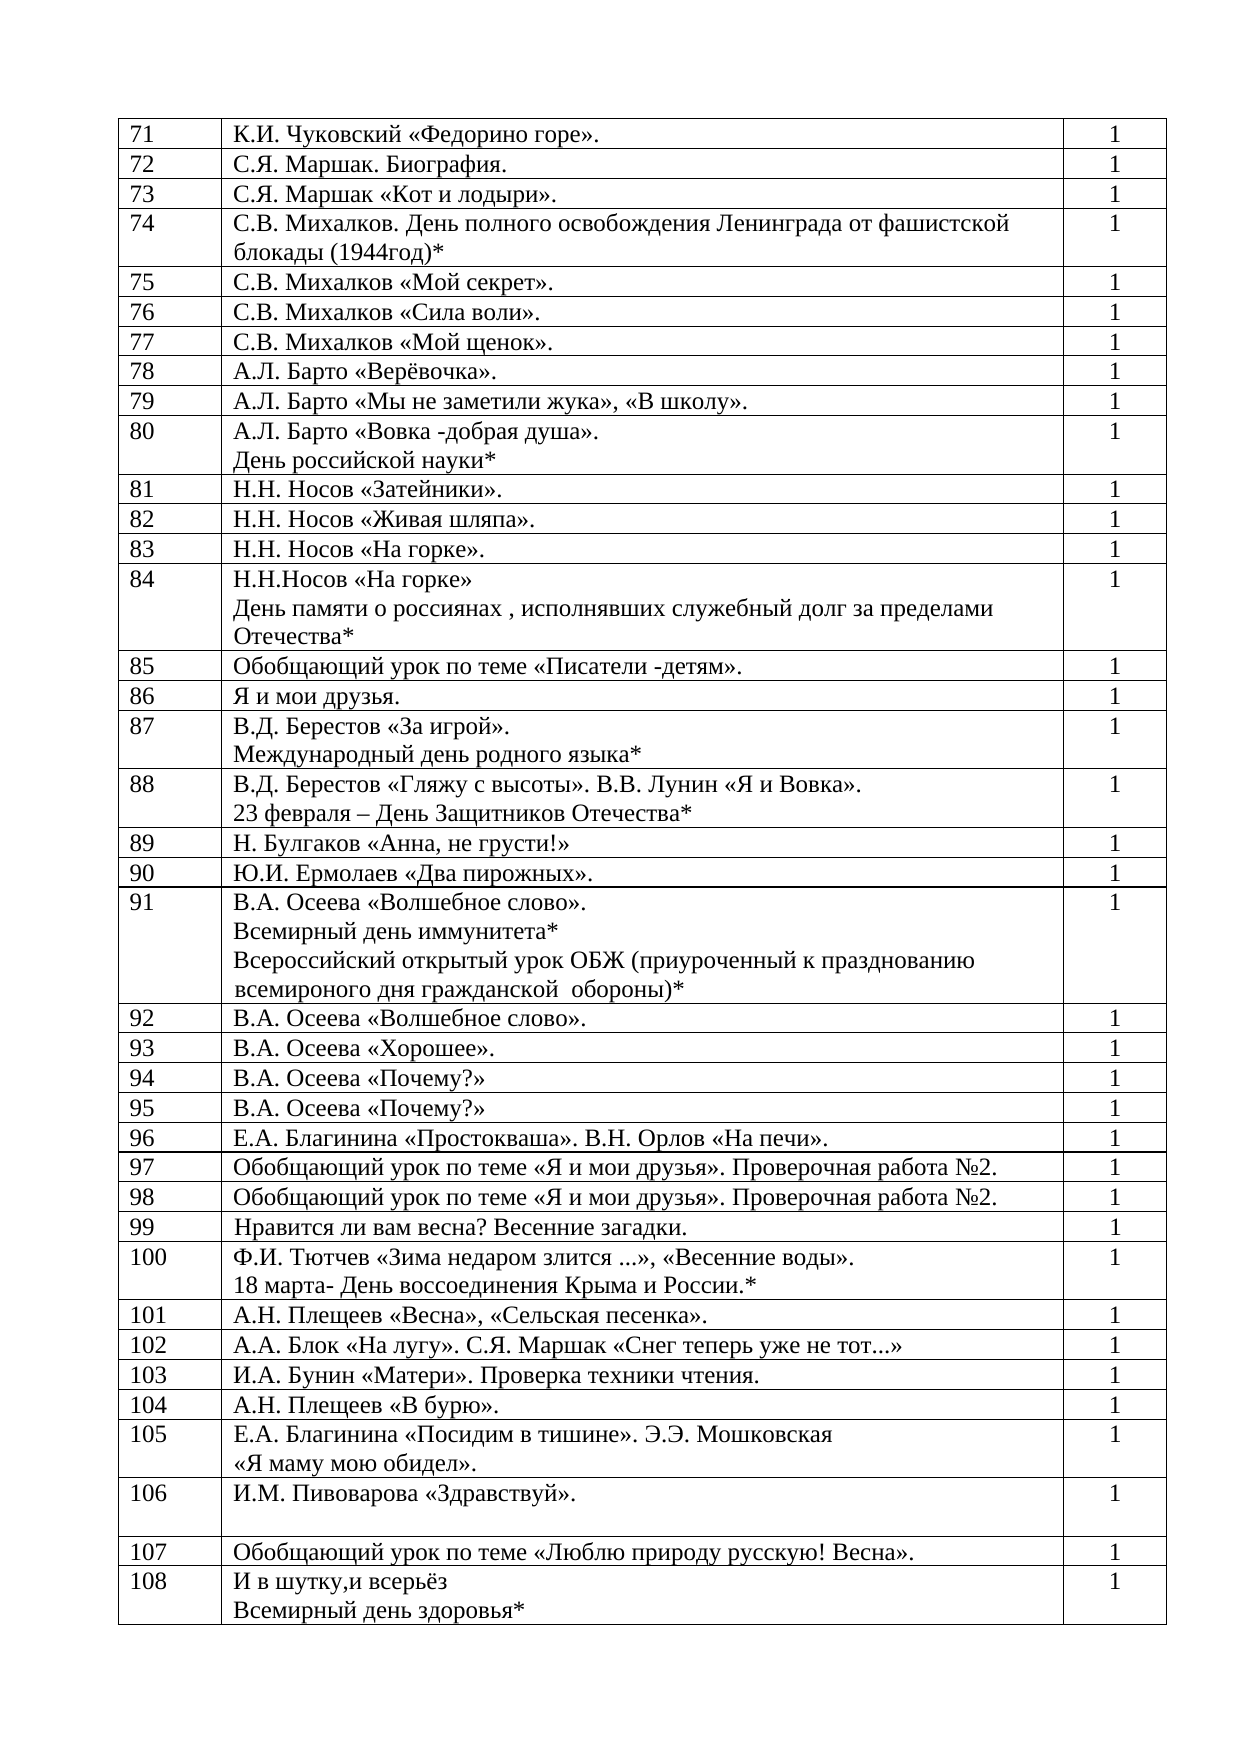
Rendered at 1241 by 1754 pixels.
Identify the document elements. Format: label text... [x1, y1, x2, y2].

table_cell 1 [1064, 1390, 1166, 1418]
table_cell 1 [1064, 1153, 1166, 1181]
table_cell 74 [119, 209, 221, 266]
table_cell Обобщающий урок по теме «Писатели -детям». [222, 651, 1063, 680]
table_cell 73 [119, 179, 221, 207]
table_cell Обобщающий урок по теме «Люблю природу русскую! Весна». [222, 1537, 1063, 1565]
table_cell 1 [1064, 1004, 1166, 1032]
table_cell 83 [119, 534, 221, 563]
table_cell А.Л. Барто «Верёвочка». [222, 356, 1063, 385]
table_cell 100 [119, 1242, 221, 1299]
table_cell С.Я. Маршак. Биография. [222, 149, 1063, 178]
table_cell С.Я. Маршак «Кот и лодыри». [222, 179, 1063, 207]
table_cell И.А. Бунин «Матери». Проверка техники чтения. [222, 1360, 1063, 1389]
table_cell 1 [1064, 1123, 1166, 1151]
table_cell Н.Н. Носов «Живая шляпа». [222, 504, 1063, 533]
table_cell В.Д. Берестов «Гляжу с высоты». В.В. Лунин «Я и Вовка». 23 февраля – День Защитников Отечества* [222, 769, 1063, 827]
table_cell Ф.И. Тютчев «Зима недаром злится ...», «Весенние воды». 18 марта- День воссоединения Крыма и России.* [222, 1242, 1063, 1299]
table_cell А.Л. Барто «Вовка -добрая душа». День российской науки* [222, 416, 1063, 473]
table_cell 1 [1064, 1212, 1166, 1241]
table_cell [222, 119, 1063, 148]
table_cell 95 [119, 1093, 221, 1122]
table_cell 71 [119, 119, 221, 148]
table_cell 79 [119, 386, 221, 415]
table_cell 90 [119, 858, 221, 886]
table_cell 1 [1064, 1360, 1166, 1389]
table_cell 106 [119, 1478, 221, 1536]
table_cell 105 [119, 1420, 221, 1477]
table_cell С.В. Михалков «Сила воли». [222, 297, 1063, 326]
table_cell 97 [119, 1153, 221, 1181]
table_cell 76 [119, 297, 221, 326]
table_cell 1 [1064, 1063, 1166, 1092]
table_cell 84 [119, 564, 221, 650]
table_cell 96 [119, 1123, 221, 1151]
table_cell 1 [1064, 1330, 1166, 1359]
table_cell 85 [119, 651, 221, 680]
table_cell 1 [1064, 828, 1166, 857]
table_cell 72 [119, 149, 221, 178]
table_cell 78 [119, 356, 221, 385]
table_cell С.В. Михалков «Мой секрет». [222, 267, 1063, 296]
table_cell А.Н. Плещеев «В бурю». [222, 1390, 1063, 1418]
table_cell 82 [119, 504, 221, 533]
table_cell Ю.И. Ермолаев «Два пирожных». [222, 858, 1063, 886]
table_cell 1 [1064, 356, 1166, 385]
table_cell Н.Н. Носов «На горке». [222, 534, 1063, 563]
table_cell 87 [119, 711, 221, 768]
table_cell 81 [119, 475, 221, 503]
table_cell В.А. Осеева «Хорошее». [222, 1033, 1063, 1062]
table_cell 1 [1064, 1566, 1166, 1624]
table_cell 1 [1064, 386, 1166, 415]
table_cell 108 [119, 1566, 221, 1624]
table_cell В.Д. Берестов «За игрой». Международный день родного языка* [222, 711, 1063, 768]
table_cell 77 [119, 327, 221, 355]
table_cell 91 [119, 888, 221, 1002]
table_cell 1 [1064, 119, 1166, 148]
table_cell В.А. Осеева «Почему?» [222, 1063, 1063, 1092]
table_cell 93 [119, 1033, 221, 1062]
table_cell С.В. Михалков. День полного освобождения Ленинграда от фашистской блокады (1944год)* [222, 209, 1063, 266]
table_cell 1 [1064, 475, 1166, 503]
table_cell 1 [1064, 1242, 1166, 1299]
table_cell 1 [1064, 1478, 1166, 1536]
table_cell А.Л. Барто «Мы не заметили жука», «В школу». [222, 386, 1063, 415]
table_cell 1 [1064, 179, 1166, 207]
table_cell 1 [1064, 1093, 1166, 1122]
table_cell С.В. Михалков «Мой щенок». [222, 327, 1063, 355]
table_cell Н. Булгаков «Анна, не грусти!» [222, 828, 1063, 857]
table_cell 101 [119, 1300, 221, 1329]
table_cell А.Н. Плещеев «Весна», «Сельская песенка». [222, 1300, 1063, 1329]
table_cell 1 [1064, 534, 1166, 563]
table_cell 1 [1064, 651, 1166, 680]
table_cell А.А. Блок «На лугу». С.Я. Маршак «Снег теперь уже не тот...» [222, 1330, 1063, 1359]
table_cell 80 [119, 416, 221, 473]
table_cell 1 [1064, 1537, 1166, 1565]
table_cell Н.Н.Носов «На горке» День памяти о россиянах , исполнявших служебный долг за пределами Отечества* [222, 564, 1063, 650]
table_cell Е.А. Благинина «Простокваша». В.Н. Орлов «На печи». [222, 1123, 1063, 1151]
table_cell 104 [119, 1390, 221, 1418]
table_cell Обобщающий урок по теме «Я и мои друзья». Проверочная работа №2. [222, 1153, 1063, 1181]
table_cell 1 [1064, 858, 1166, 886]
table_cell И в шутку,и всерьёз Всемирный день здоровья* [222, 1566, 1063, 1624]
table_cell В.А. Осеева «Почему?» [222, 1093, 1063, 1122]
table_cell 1 [1064, 564, 1166, 650]
table_cell И.М. Пивоварова «Здравствуй». [222, 1478, 1063, 1536]
table_cell 1 [1064, 1300, 1166, 1329]
table_cell 1 [1064, 149, 1166, 178]
table_cell 107 [119, 1537, 221, 1565]
table_cell Нравится ли вам весна? Весенние загадки. [222, 1212, 1063, 1241]
table_cell 88 [119, 769, 221, 827]
table_cell 1 [1064, 297, 1166, 326]
table_cell 103 [119, 1360, 221, 1389]
table_cell 1 [1064, 681, 1166, 710]
table_cell 102 [119, 1330, 221, 1359]
table_cell В.А. Осеева «Волшебное слово». [222, 1004, 1063, 1032]
table_cell 92 [119, 1004, 221, 1032]
table_cell 1 [1064, 267, 1166, 296]
table_cell Я и мои друзья. [222, 681, 1063, 710]
table_cell В.А. Осеева «Волшебное слово». Всемирный день иммунитета* Всероссийский открытый урок ОБЖ (приуроченный к празднованию всемироного дня гражданской обороны)* [222, 888, 1063, 1002]
table_cell 1 [1064, 209, 1166, 266]
table_cell 1 [1064, 1182, 1166, 1211]
table_cell 86 [119, 681, 221, 710]
table_cell 1 [1064, 711, 1166, 768]
table_cell 99 [119, 1212, 221, 1241]
table_cell 89 [119, 828, 221, 857]
table_cell 1 [1064, 416, 1166, 473]
table_cell 1 [1064, 327, 1166, 355]
table_cell 98 [119, 1182, 221, 1211]
table_cell 1 [1064, 888, 1166, 1002]
table_cell 75 [119, 267, 221, 296]
table_cell 1 [1064, 769, 1166, 827]
table_cell 1 [1064, 1420, 1166, 1477]
table_cell 1 [1064, 504, 1166, 533]
table_cell Обобщающий урок по теме «Я и мои друзья». Проверочная работа №2. [222, 1182, 1063, 1211]
table_cell Н.Н. Носов «Затейники». [222, 475, 1063, 503]
table_cell 94 [119, 1063, 221, 1092]
table_cell 1 [1064, 1033, 1166, 1062]
table_cell Е.А. Благинина «Посидим в тишине». Э.Э. Мошковская «Я маму мою обидел». [222, 1420, 1063, 1477]
